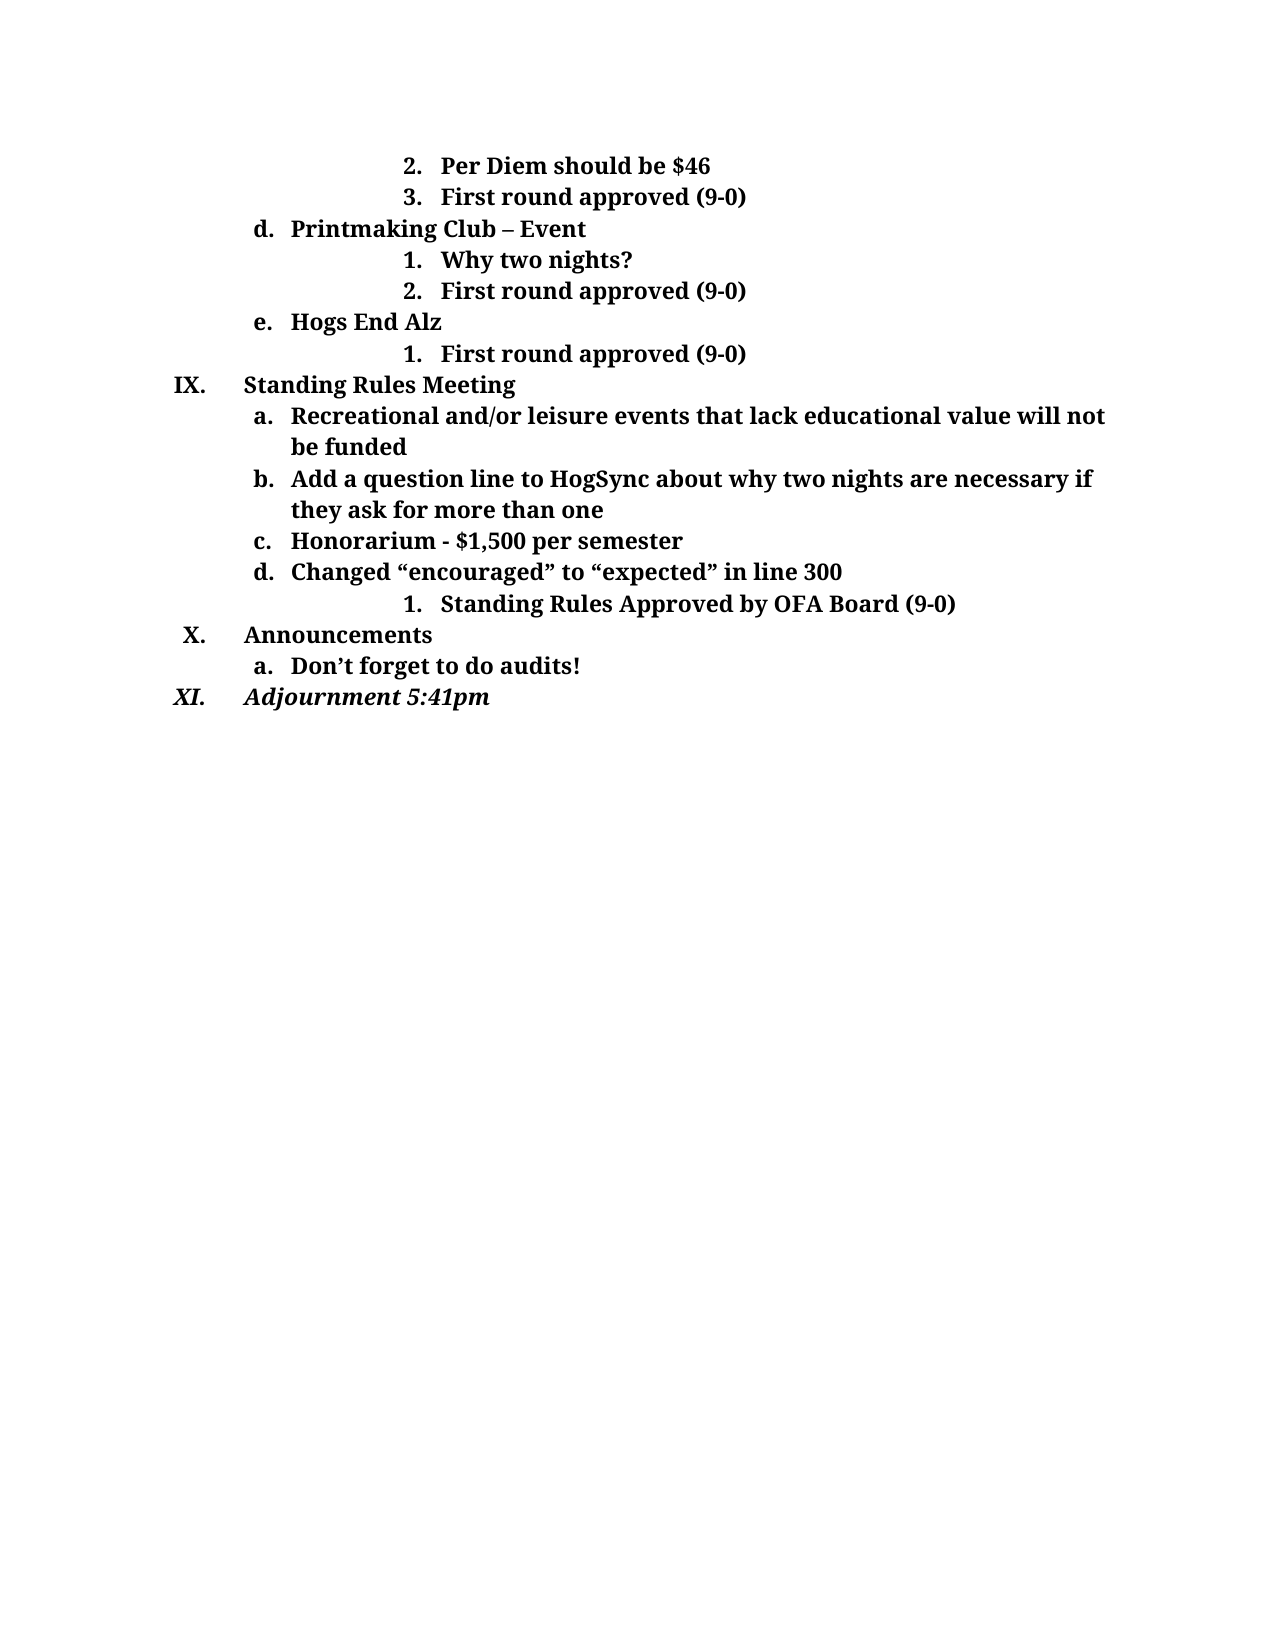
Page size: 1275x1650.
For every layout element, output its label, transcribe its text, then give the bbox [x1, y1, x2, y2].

list First round approved (9-0) [403, 275, 1125, 306]
list Add a question line to HogSync about why two nights are necessary if they ask for more than one [253, 462, 1125, 525]
list Recreational and/or leisure events that lack educational value will not be funded [253, 400, 1125, 462]
list Standing Rules Approved by OFA Board (9-0) [403, 587, 1125, 619]
list First round approved (9-0) [403, 337, 1125, 369]
list Adjournment 5:41pm [206, 681, 1125, 712]
list First round approved (9-0) [403, 181, 1125, 212]
list Printmaking Club – Event [253, 212, 1125, 244]
list Per Diem should be $46 [403, 150, 1125, 181]
list Why two nights? [403, 244, 1125, 275]
list Standing Rules Meeting [206, 369, 1125, 400]
list Changed “encouraged” to “expected” in line 300 [253, 556, 1125, 587]
list Honorarium - $1,500 per semester [253, 525, 1125, 556]
list Hogs End Alz [253, 306, 1125, 337]
list Announcements [206, 619, 1125, 650]
list Don’t forget to do audits! [253, 650, 1125, 681]
